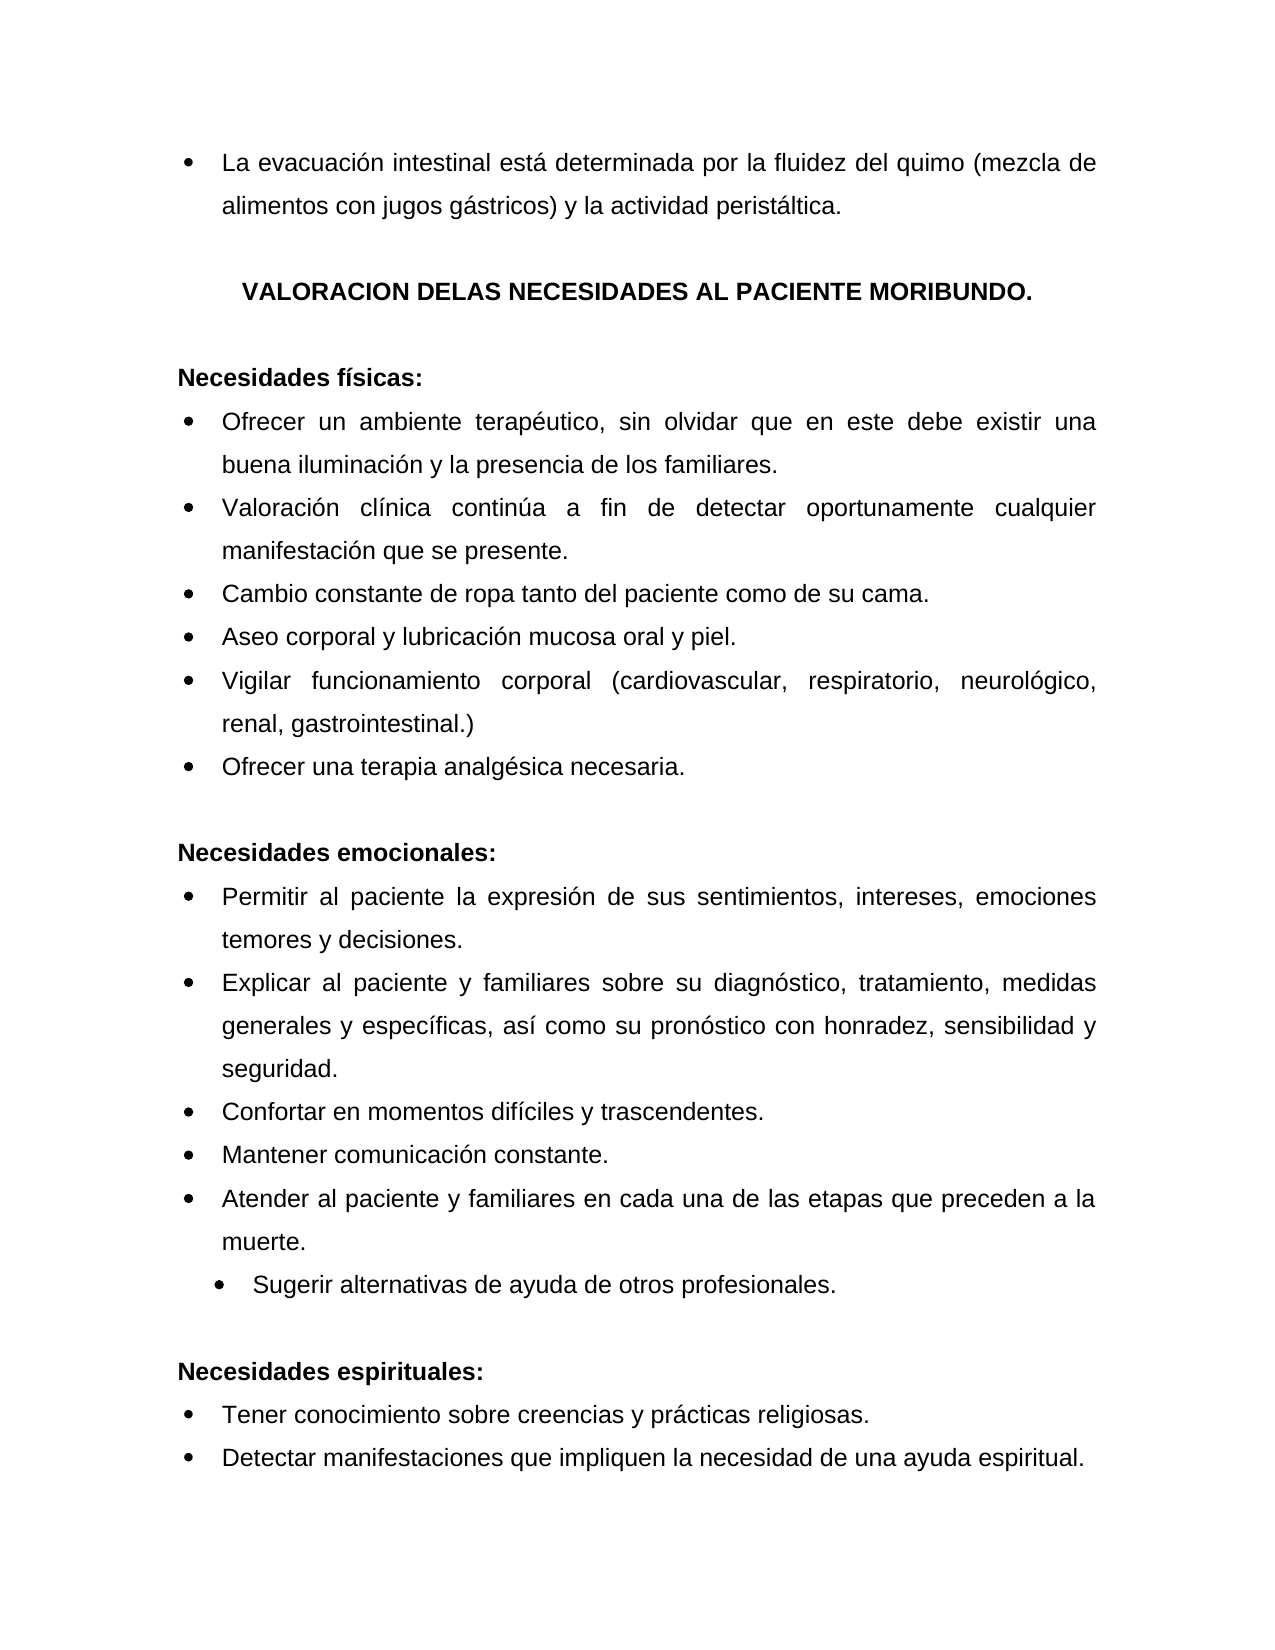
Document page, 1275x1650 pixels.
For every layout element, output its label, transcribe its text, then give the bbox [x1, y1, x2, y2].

list Confortar en momentos difíciles y trascendentes. [184, 1097, 1098, 1126]
list La evacuación intestinal está determinada por la fluidez del quimo (mezcla de alimentos con jugos gástricos) y la actividad peristáltica. [184, 148, 1098, 219]
text VALORACION DELAS NECESIDADES AL PACIENTE MORIBUNDO. [177, 277, 1098, 306]
list Vigilar funcionamiento corporal (cardiovascular, respiratorio, neurológico, renal, gastrointestinal.) [184, 666, 1098, 738]
text Necesidades espirituales: [177, 1356, 1098, 1385]
text Necesidades físicas: [177, 363, 1098, 392]
list Valoración clínica continúa a fin de detectar oportunamente cualquier manifestación que se presente. [184, 493, 1098, 565]
text Necesidades emocionales: [177, 838, 1098, 867]
list Permitir al paciente la expresión de sus sentimientos, intereses, emociones temores y decisiones. [184, 881, 1098, 953]
list Ofrecer un ambiente terapéutico, sin olvidar que en este debe existir una buena iluminación y la presencia de los familiares. [184, 406, 1098, 478]
list Atender al paciente y familiares en cada una de las etapas que preceden a la muerte. [184, 1184, 1098, 1256]
list Detectar manifestaciones que impliquen la necesidad de una ayuda espiritual. [184, 1443, 1098, 1472]
list Sugerir alternativas de ayuda de otros profesionales. [215, 1270, 1098, 1299]
list Mantener comunicación constante. [184, 1141, 1098, 1169]
list Tener conocimiento sobre creencias y prácticas religiosas. [184, 1399, 1098, 1428]
list Aseo corporal y lubricación mucosa oral y piel. [184, 622, 1098, 651]
list Cambio constante de ropa tanto del paciente como de su cama. [184, 579, 1098, 608]
list Explicar al paciente y familiares sobre su diagnóstico, tratamiento, medidas generales y específicas, así como su pronóstico con honradez, sensibilidad y seguridad. [184, 968, 1098, 1083]
list Ofrecer una terapia analgésica necesaria. [184, 752, 1098, 781]
